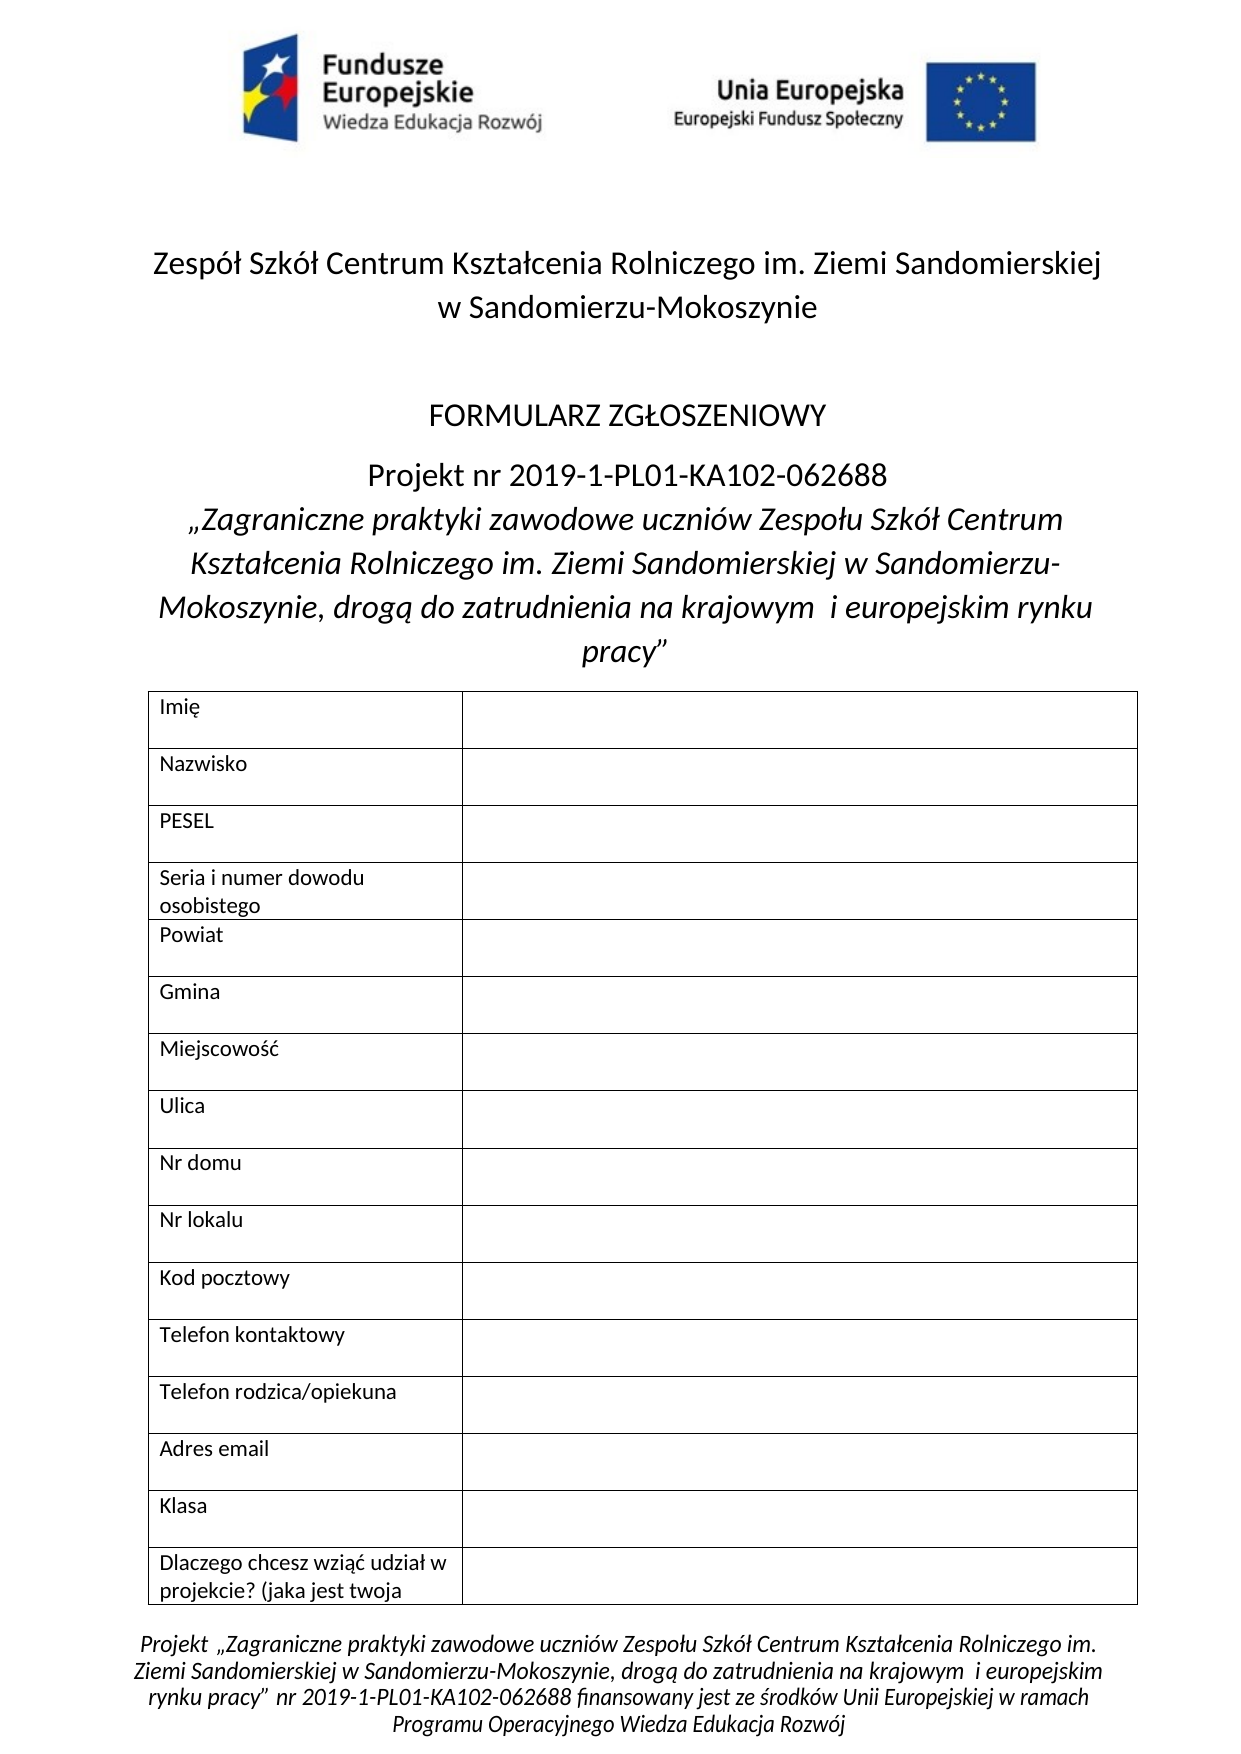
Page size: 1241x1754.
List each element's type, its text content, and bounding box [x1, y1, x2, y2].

table_cell Powiat [149, 920, 462, 976]
table_cell [463, 1206, 1137, 1262]
table_cell Kod pocztowy [149, 1263, 462, 1319]
table_cell [463, 1034, 1137, 1090]
table_cell [463, 749, 1137, 805]
text Projekt nr 2019-1-PL01-KA102-062688 „Zagraniczne praktyki zawodowe uczniów Zespołu Szkół Centrum Kształcenia Rolniczego im. Ziemi Sandomierskiej w Sandomierzu-Mokoszynie, drogą do zatrudnienia na krajowym i europejskim rynku pracy” [148, 454, 1107, 671]
table_cell Nazwisko [149, 749, 462, 805]
table_cell Klasa [149, 1491, 462, 1547]
table_header [463, 692, 1137, 748]
table_cell Nr domu [149, 1149, 462, 1204]
table_header Imię [149, 692, 462, 748]
table_cell Telefon kontaktowy [149, 1320, 462, 1376]
table_cell [463, 1434, 1137, 1490]
picture [186, 26, 1086, 158]
table_cell Adres email [149, 1434, 462, 1490]
table_cell [463, 1091, 1137, 1147]
table_cell [463, 1149, 1137, 1204]
table_cell [463, 806, 1137, 862]
table_cell Dlaczego chcesz wziąć udział w projekcie? (jaka jest twoja motywacja, czego chciałbyś/chciałabyś się nauczyć etc.) [149, 1548, 462, 1604]
table_cell Nr lokalu [149, 1206, 462, 1262]
table_cell [463, 1377, 1137, 1433]
table_cell PESEL [149, 806, 462, 862]
table_cell Telefon rodzica/opiekuna [149, 1377, 462, 1433]
table_cell [463, 920, 1137, 976]
table_cell [463, 863, 1137, 919]
table_cell [463, 977, 1137, 1033]
table_cell [463, 1263, 1137, 1319]
table_cell Ulica [149, 1091, 462, 1147]
text FORMULARZ ZGŁOSZENIOWY [148, 394, 1107, 434]
table_cell Seria i numer dowodu osobistego [149, 863, 462, 919]
table_cell [463, 1320, 1137, 1376]
table_cell Miejscowość [149, 1034, 462, 1090]
table_cell [463, 1491, 1137, 1547]
table_cell [463, 1548, 1137, 1604]
text Zespół Szkół Centrum Kształcenia Rolniczego im. Ziemi Sandomierskiej w Sandomierzu-Mokoszynie [148, 242, 1107, 327]
table_cell Gmina [149, 977, 462, 1033]
